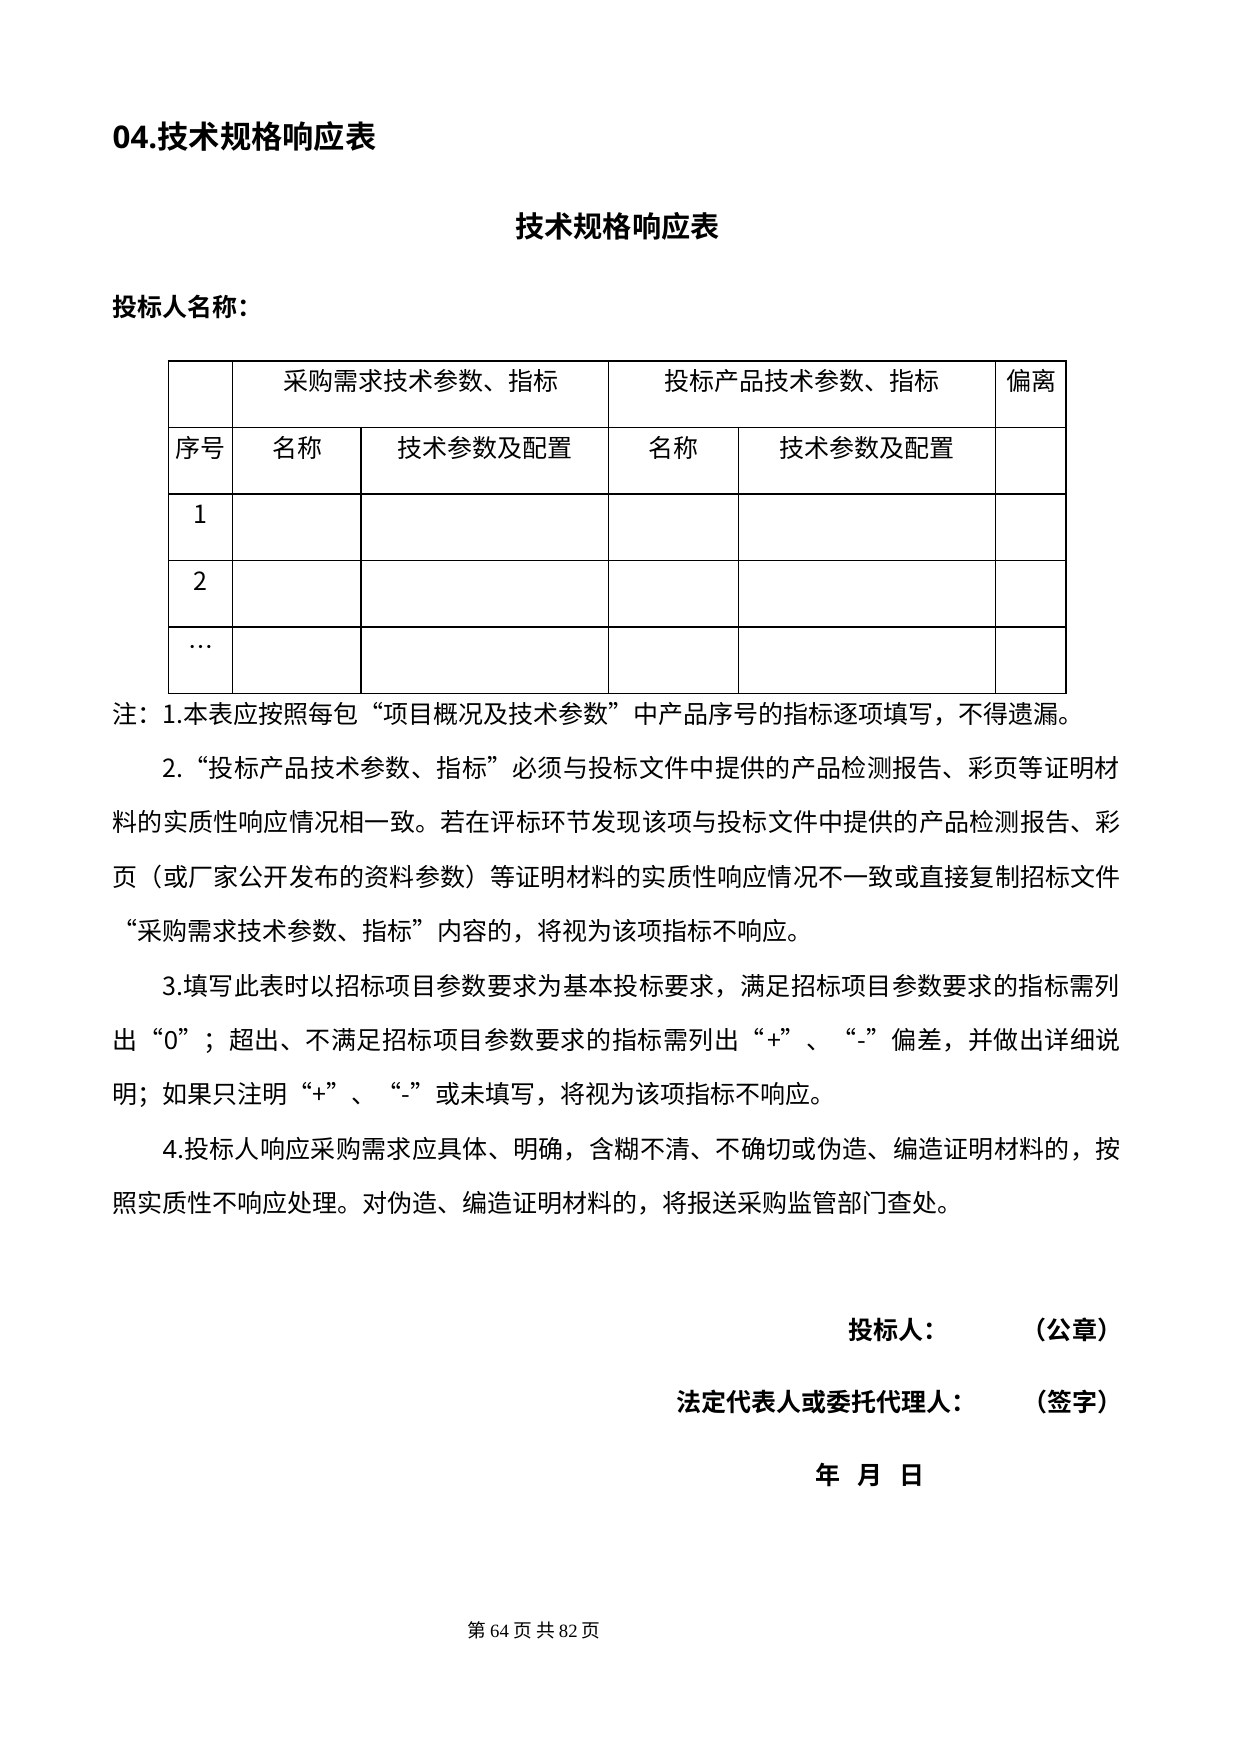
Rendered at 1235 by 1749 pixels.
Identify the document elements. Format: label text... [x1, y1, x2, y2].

table_cell … [169, 628, 232, 692]
table_cell 2 [169, 561, 232, 626]
text 法定代表人或委托代理人： （签字） [112, 1383, 1122, 1419]
table_cell [739, 495, 995, 559]
table_cell [996, 561, 1065, 626]
table_header 投标产品技术参数、指标 [609, 362, 995, 427]
table_cell 序号 [169, 428, 232, 493]
table_cell [609, 628, 738, 692]
table_cell [362, 628, 608, 692]
text 技术规格响应表 [112, 203, 1122, 245]
text 投标人： （公章） [112, 1310, 1122, 1347]
table_cell [609, 495, 738, 559]
table_cell [362, 495, 608, 559]
table_header [169, 362, 232, 427]
table_cell [996, 428, 1065, 493]
table_cell 名称 [609, 428, 738, 493]
table_cell [739, 628, 995, 692]
table_cell 技术参数及配置 [739, 428, 995, 493]
text 4.投标人响应采购需求应具体、明确，含糊不清、不确切或伪造、编造证明材料的，按照实质性不响应处理。对伪造、编造证明材料的，将报送采购监管部门查处。 [112, 1129, 1122, 1220]
table_cell [362, 561, 608, 626]
table_header 偏离 [996, 362, 1065, 427]
table_cell [609, 561, 738, 626]
table_cell [233, 495, 360, 559]
list “投标产品技术参数、指标”必须与投标文件中提供的产品检测报告、彩页等证明材料的实质性响应情况相一致。若在评标环节发现该项与投标文件中提供的产品检测报告、彩页（或厂家公开发布的资料参数）等证明材料的实质性响应情况不一致或直接复制招标文件“采购需求技术参数、指标”内容的，将视为该项指标不响应。 [112, 748, 1122, 948]
table_cell [996, 495, 1065, 559]
table_header 采购需求技术参数、指标 [233, 362, 608, 427]
table_cell [233, 561, 360, 626]
table_cell 名称 [233, 428, 360, 493]
title 04.技术规格响应表 [112, 112, 1122, 158]
table_cell 技术参数及配置 [362, 428, 608, 493]
list 填写此表时以招标项目参数要求为基本投标要求，满足招标项目参数要求的指标需列出“0”；超出、不满足招标项目参数要求的指标需列出“+”、“-”偏差，并做出详细说明；如果只注明“+”、“-”或未填写，将视为该项指标不响应。 [112, 966, 1122, 1111]
table_cell [233, 628, 360, 692]
table_cell [996, 628, 1065, 692]
table_cell [739, 561, 995, 626]
table_cell 1 [169, 495, 232, 559]
text 年 月 日05.投标产品相关资料 [112, 1455, 1122, 1492]
text 投标人名称： [112, 288, 1122, 324]
text 注：1.本表应按照每包“项目概况及技术参数”中产品序号的指标逐项填写，不得遗漏。 [112, 694, 1122, 730]
